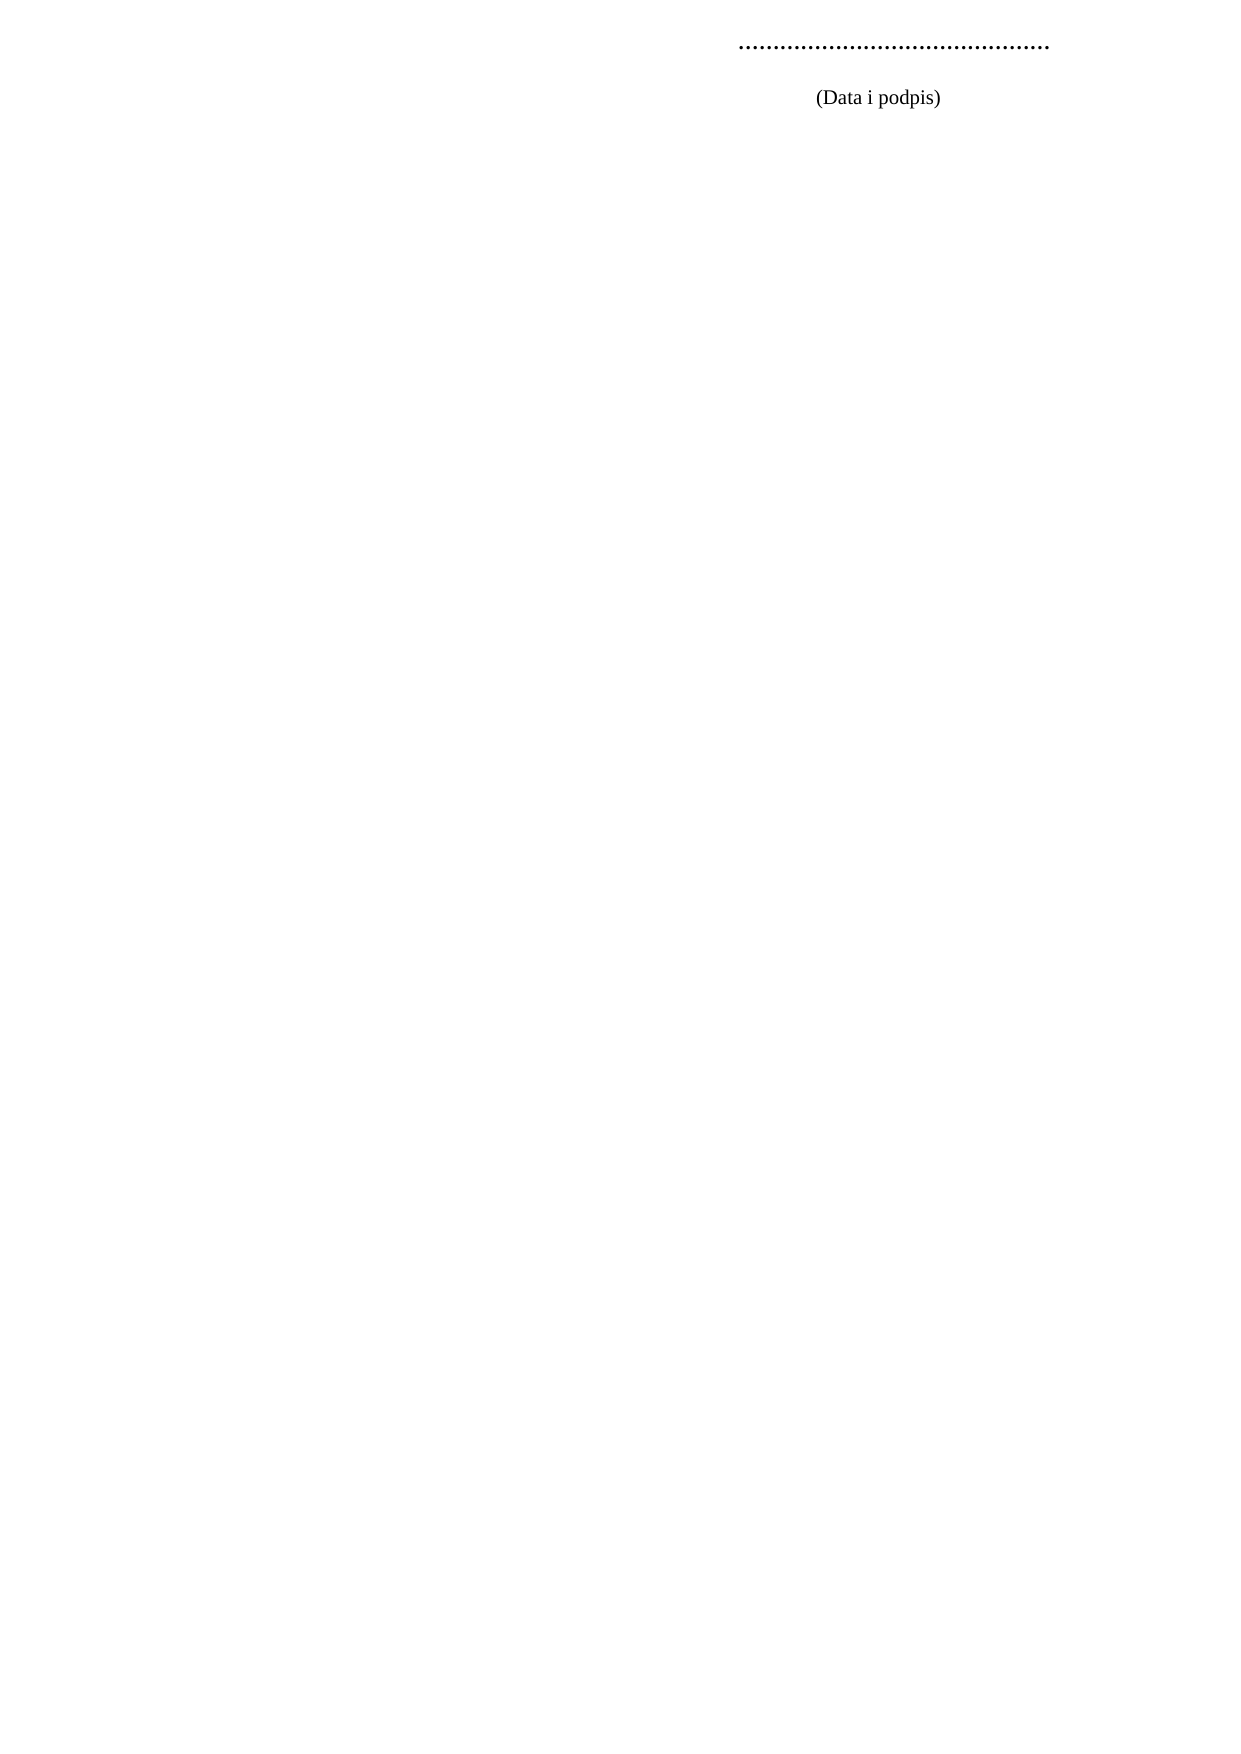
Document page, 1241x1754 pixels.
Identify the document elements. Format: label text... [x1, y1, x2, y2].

text ……………………………………… (Data i podpis) [738, 29, 1093, 109]
